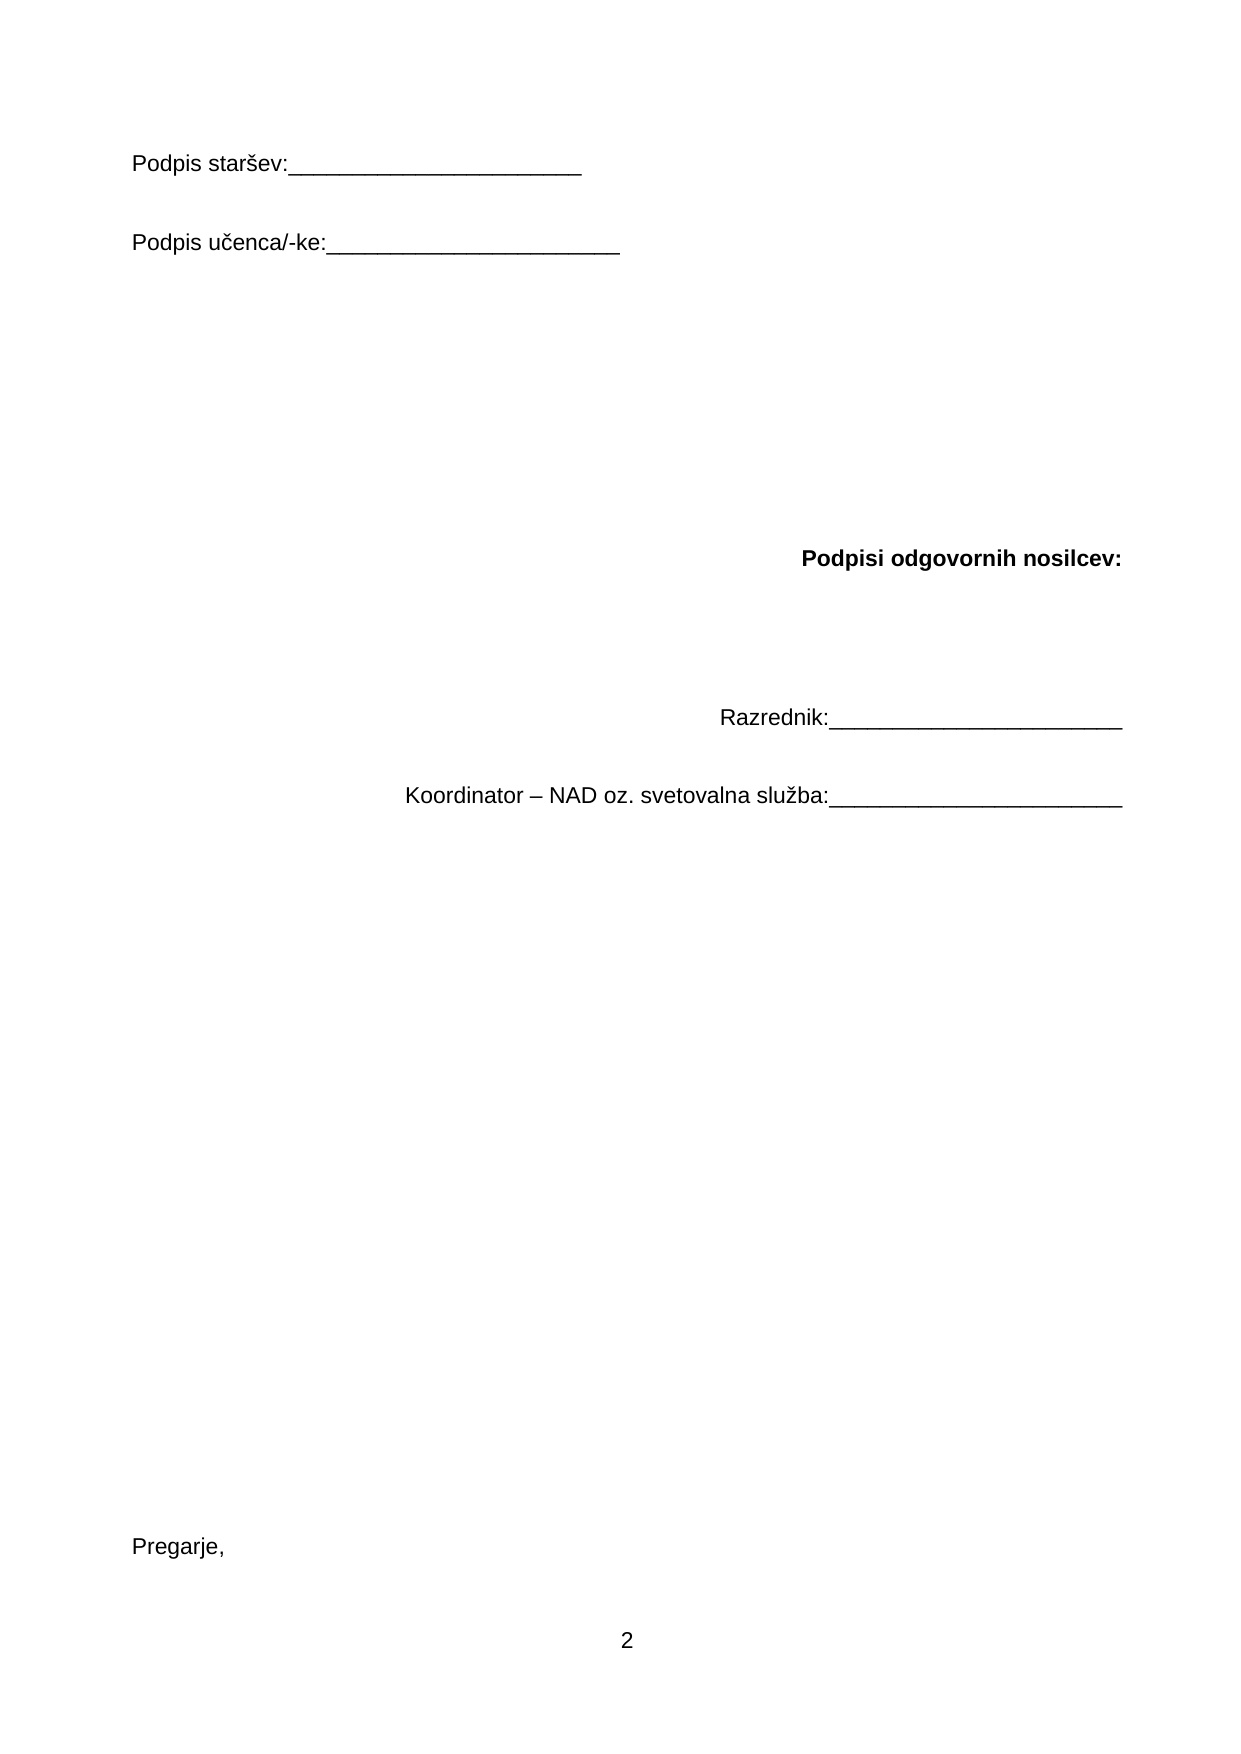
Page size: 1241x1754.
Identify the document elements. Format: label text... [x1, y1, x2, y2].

text Podpis učenca/-ke:_______________________ [132, 229, 1122, 255]
text Pregarje, [132, 1533, 1122, 1559]
text Podpis staršev:_______________________ [132, 150, 1122, 176]
text Razrednik:_______________________ [132, 703, 1122, 730]
text Koordinator – NAD oz. svetovalna služba:_______________________ [132, 782, 1122, 809]
text Podpisi odgovornih nosilcev: [132, 545, 1122, 572]
